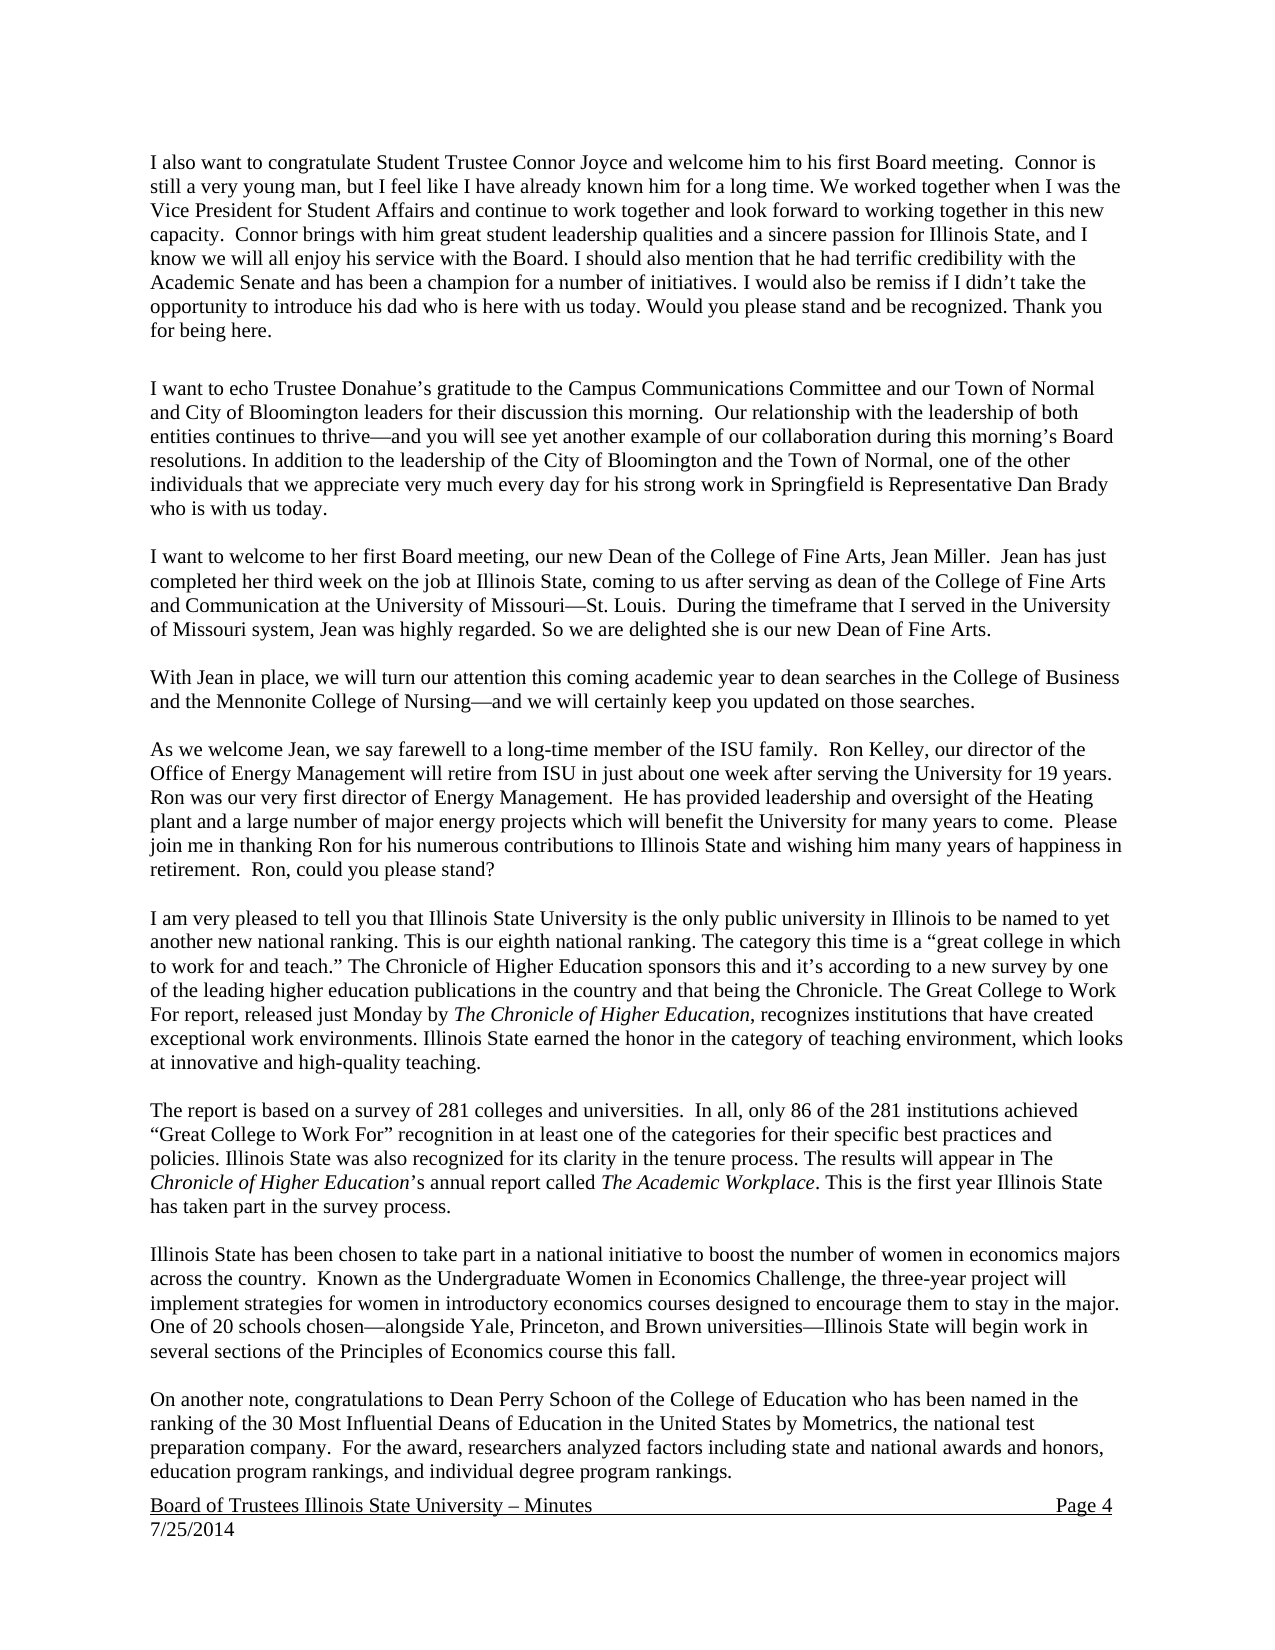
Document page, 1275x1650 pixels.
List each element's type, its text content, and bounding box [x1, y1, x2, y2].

text The report is based on a survey of 281 colleges and universities. In all, only 86 of the 281 institutions achieved “Great College to Work For” recognition in at least one of the categories for their specific best practices and policies. Illinois State was also recognized for its clarity in the tenure process. The results will appear in The Chronicle of Higher Education’s annual report called The Academic Workplace. This is the first year Illinois State has taken part in the survey process. [150, 1098, 1125, 1218]
text I also want to congratulate Student Trustee Connor Joyce and welcome him to his first Board meeting. Connor is still a very young man, but I feel like I have already known him for a long time. We worked together when I was the Vice President for Student Affairs and continue to work together and look forward to working together in this new capacity. Connor brings with him great student leadership qualities and a sincere passion for Illinois State, and I know we will all enjoy his service with the Board. I should also mention that he had terrific credibility with the Academic Senate and has been a champion for a number of initiatives. I would also be remiss if I didn’t take the opportunity to introduce his dad who is here with us today. Would you please stand and be recognized. Thank you for being here. [150, 150, 1125, 342]
text I want to welcome to her first Board meeting, our new Dean of the College of Fine Arts, Jean Miller. Jean has just completed her third week on the job at Illinois State, coming to us after serving as dean of the College of Fine Arts and Communication at the University of Missouri—St. Louis. During the timeframe that I served in the University of Missouri system, Jean was highly regarded. So we are delighted she is our new Dean of Fine Arts. [150, 544, 1125, 641]
text As we welcome Jean, we say farewell to a long-time member of the ISU family. Ron Kelley, our director of the Office of Energy Management will retire from ISU in just about one week after serving the University for 19 years. Ron was our very first director of Energy Management. He has provided leadership and oversight of the Heating plant and a large number of major energy projects which will benefit the University for many years to come. Please join me in thanking Ron for his numerous contributions to Illinois State and wishing him many years of happiness in retirement. Ron, could you please stand? [150, 737, 1125, 881]
text I am very pleased to tell you that Illinois State University is the only public university in Illinois to be named to yet another new national ranking. This is our eighth national ranking. The category this time is a “great college in which to work for and teach.” The Chronicle of Higher Education sponsors this and it’s according to a new survey by one of the leading higher education publications in the country and that being the Chronicle. The Great College to Work For report, released just Monday by The Chronicle of Higher Education, recognizes institutions that have created exceptional work environments. Illinois State earned the honor in the category of teaching environment, which looks at innovative and high-quality teaching. [150, 905, 1125, 1074]
text With Jean in place, we will turn our attention this coming academic year to dean searches in the College of Business and the Mennonite College of Nursing—and we will certainly keep you updated on those searches. [150, 641, 1125, 713]
text I want to echo Trustee Donahue’s gratitude to the Campus Communications Committee and our Town of Normal and City of Bloomington leaders for their discussion this morning. Our relationship with the leadership of both entities continues to thrive—and you will see yet another example of our collaboration during this morning’s Board resolutions. In addition to the leadership of the City of Bloomington and the Town of Normal, one of the other individuals that we appreciate very much every day for his strong work in Springfield is Representative Dan Brady who is with us today. [150, 376, 1125, 520]
text Illinois State has been chosen to take part in a national initiative to boost the number of women in economics majors across the country. Known as the Undergraduate Women in Economics Challenge, the three-year project will implement strategies for women in introductory economics courses designed to encourage them to stay in the major. One of 20 schools chosen—alongside Yale, Princeton, and Brown universities—Illinois State will begin work in several sections of the Principles of Economics course this fall. On another note, congratulations to Dean Perry Schoon of the College of Education who has been named in the ranking of the 30 Most Influential Deans of Education in the United States by Mometrics, the national test preparation company. For the award, researchers analyzed factors including state and national awards and honors, education program rankings, and individual degree program rankings. [150, 1218, 1125, 1483]
